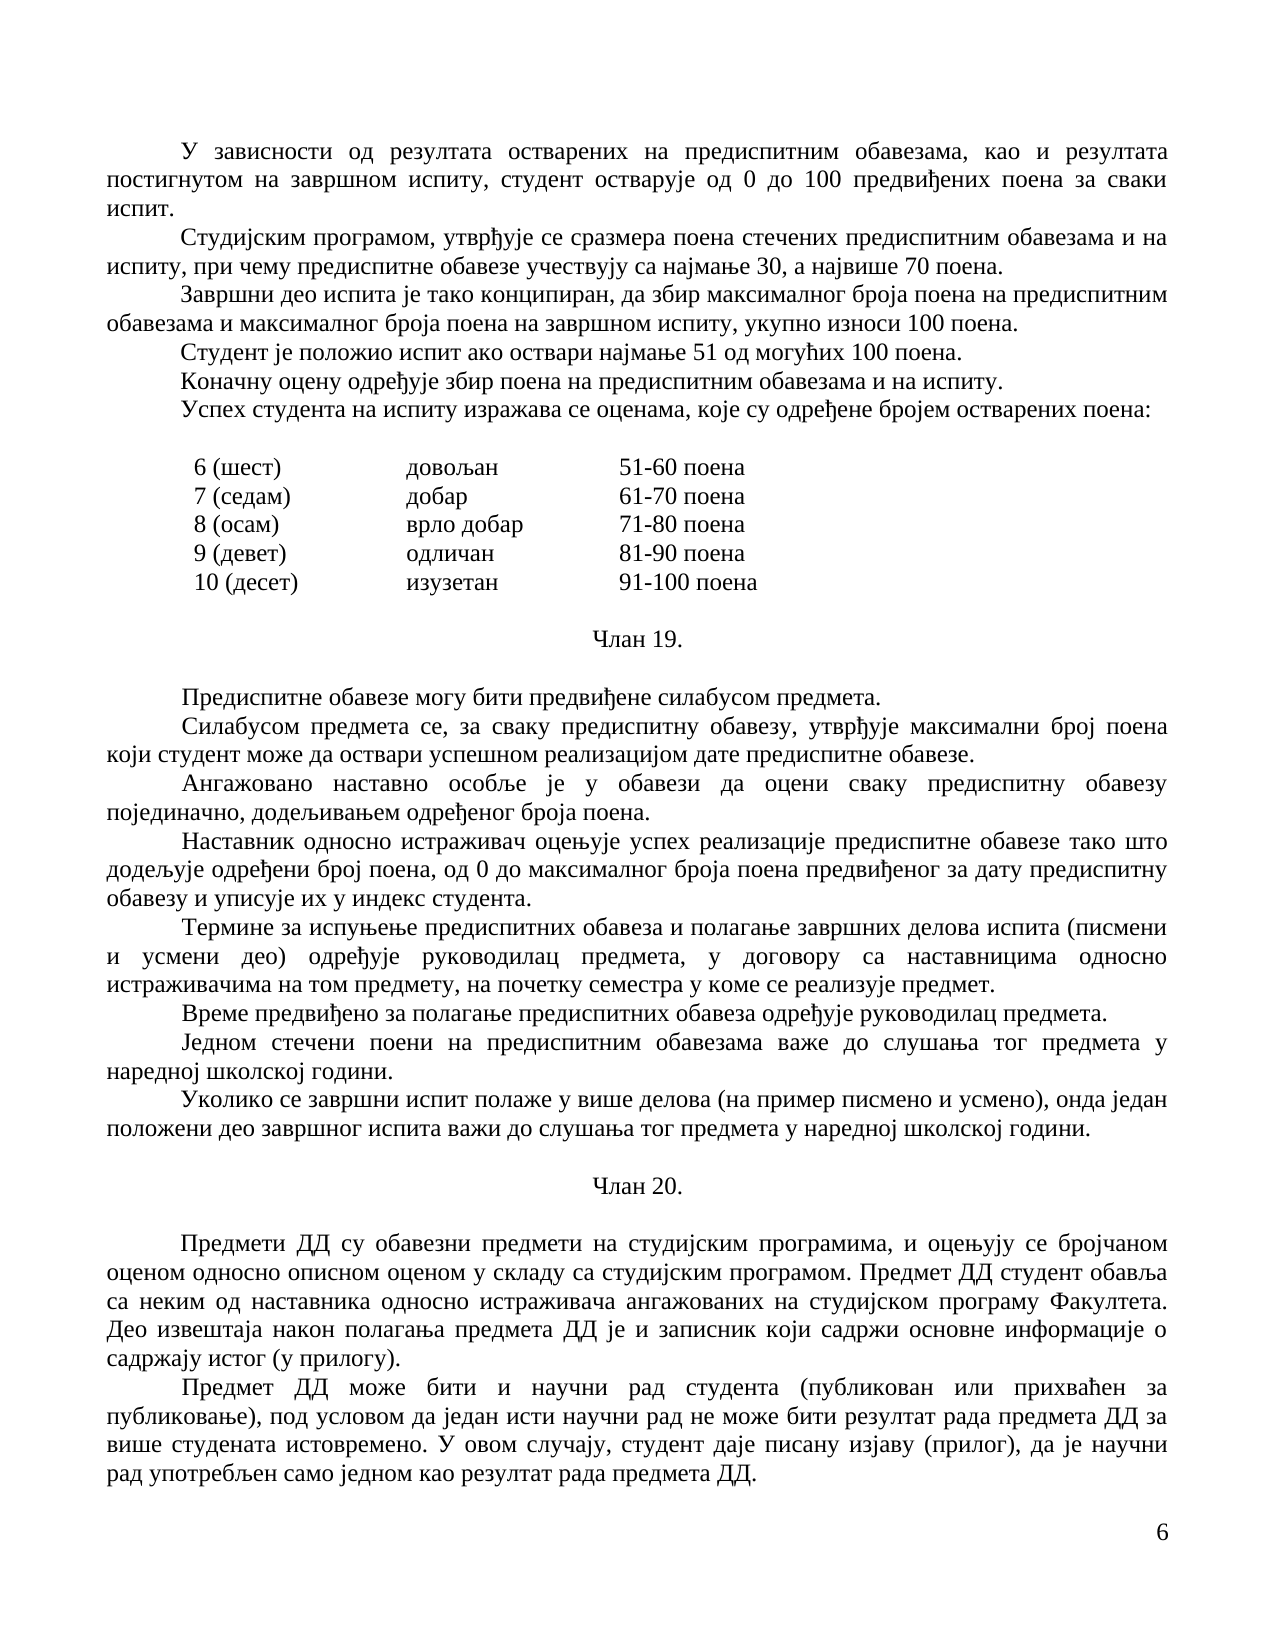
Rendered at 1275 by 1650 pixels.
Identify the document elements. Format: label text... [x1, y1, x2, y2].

table_cell 61-70 поена [608, 481, 820, 509]
table_cell 71-80 поена [608, 510, 820, 538]
text Члан 19. [106, 624, 1169, 653]
text Предмет ДД може бити и научни рад студента (публикован или прихваћен за публиковање), под условом да један исти научни рад не може бити резултат рада предмета ДД за више студената истовремено. У овом случају, студент даје писану изјаву (прилог), да је научни рад употребљен само једном као резултат рада предмета ДД. [106, 1372, 1169, 1487]
table_cell 81-90 поена [608, 538, 820, 567]
table_cell 9 (девет) [182, 538, 395, 567]
text Предиспитне обавезе могу бити предвиђене силабусом предмета. [106, 682, 1169, 711]
table_cell 91-100 поена [608, 567, 820, 596]
text Време предвиђено за полагање предиспитних обавеза одређује руководилац предмета. [106, 998, 1169, 1027]
table_cell врло добар [395, 510, 608, 538]
table_cell изузетан [395, 567, 608, 596]
table_header довољан [395, 452, 608, 481]
table_cell 10 (десет) [182, 567, 395, 596]
table_cell одличан [395, 538, 608, 567]
table_cell добар [395, 481, 608, 509]
text Члан 20. [106, 1171, 1169, 1199]
text Коначну оцену одређује збир поена на предиспитним обавезама и на испиту. [106, 366, 1169, 394]
text Наставник односно истраживач оцењује успех реализације предиспитне обавезе тако што додељује одређени број поена, од 0 до максималног броја поена предвиђеног за дату предиспитну обавезу и уписује их у индекс студента. [106, 826, 1169, 912]
table_header 51-60 поена [608, 452, 820, 481]
text Завршни део испита је тако конципиран, да збир максималног броја поена на предиспитним обавезама и максималног броја поена на завршном испиту, укупно износи 100 поена. [106, 279, 1169, 337]
text Термине за испуњење предиспитних обавеза и полагање завршних делова испита (писмени и усмени део) одређује руководилац предмета, у договору са наставницима односно истраживачима на том предмету, на почетку семестра у коме се реализује предмет. [106, 912, 1169, 998]
text Силабусом предмета се, за сваку предиспитну обавезу, утврђује максимални број поена који студент може да оствари успешном реализацијом дате предиспитне обавезе. [106, 711, 1169, 768]
table_cell 7 (седам) [182, 481, 395, 509]
text У зависности од резултата остварених на предиспитним обавезама, као и резултата постигнутом на завршном испиту, студент остварује од 0 до 100 предвиђених поена за сваки испит. [106, 136, 1169, 222]
text Ангажовано наставно особље је у обавези да оцени сваку предиспитну обавезу појединачно, додељивањем одређеног броја поена. [106, 768, 1169, 826]
text Успех студента на испиту изражава се оценама, које су одређене бројем остварених поена: [106, 394, 1169, 423]
text Једном стечени поени на предиспитним обавезама важе до слушања тог предмета у наредној школској години. [106, 1027, 1169, 1084]
table_header 6 (шест) [182, 452, 395, 481]
text Уколико се завршни испит полаже у више делова (на пример писмено и усмено), онда један положени део завршног испита важи до слушања тог предмета у наредној школској години. [106, 1084, 1169, 1142]
table_cell 8 (осам) [182, 510, 395, 538]
text Студијским програмом, утврђује се сразмера поена стечених предиспитним обавезама и на испиту, при чему предиспитне обавезе учествују са најмање 30, а највише 70 поена. [106, 222, 1169, 279]
text Студент је положио испит ако оствари најмање 51 од могућих 100 поена. [106, 337, 1169, 366]
text Предмети ДД су обавезни предмети на студијским програмима, и оцењују се бројчаном оценом односно описном оценом у складу са студијским програмом. Предмет ДД студент обавља са неким од наставника односно истраживача ангажованих на студијском програму Факултета. Део извештаја након полагања предмета ДД је и записник који садржи основне информације о садржају истог (у прилогу). [106, 1228, 1169, 1372]
